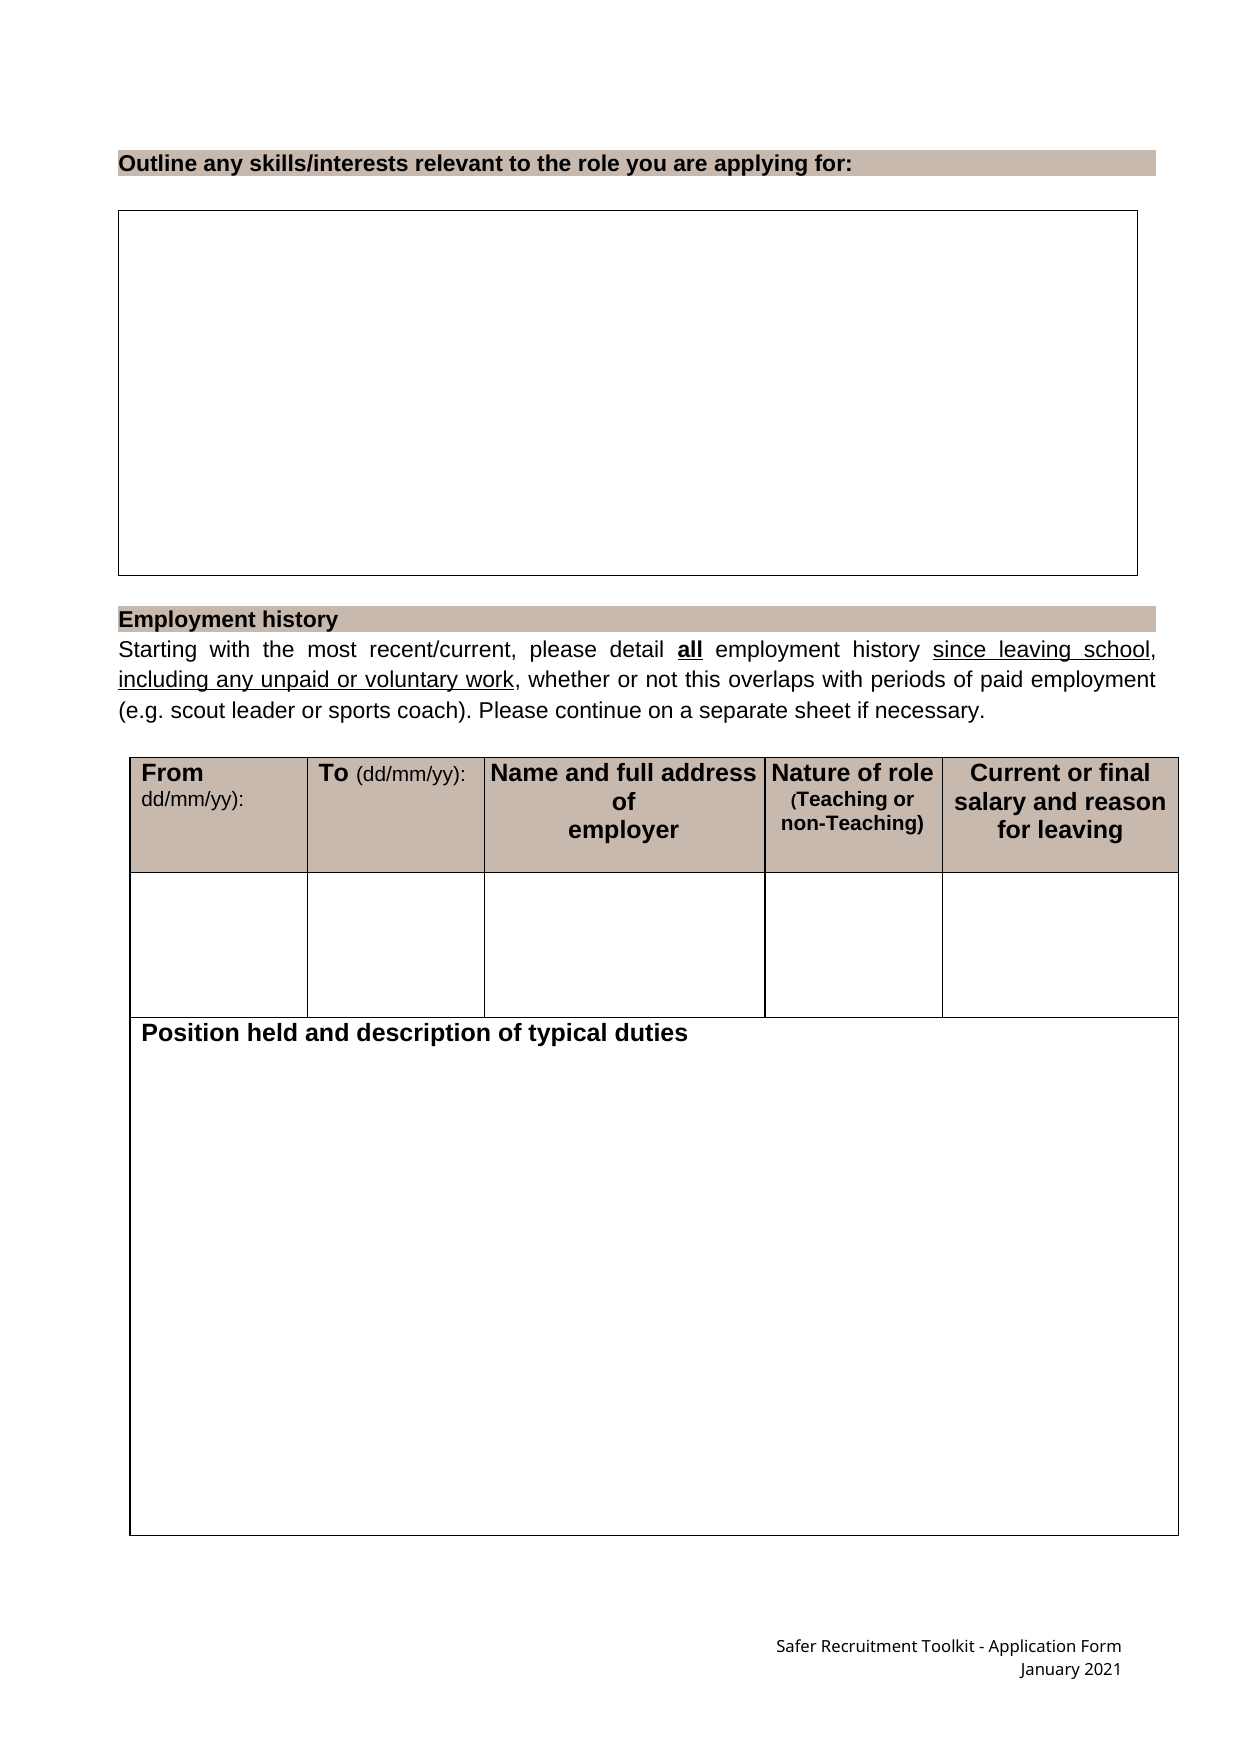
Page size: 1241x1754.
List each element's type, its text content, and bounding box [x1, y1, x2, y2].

table_cell [766, 873, 942, 1017]
table_header Nature of role (Teaching or non-Teaching) [766, 758, 942, 872]
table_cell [131, 1018, 1178, 1535]
text Outline any skills/interests relevant to the role you are applying for: [118, 150, 1156, 176]
table_header [119, 211, 1137, 575]
text Starting with the most recent/current, please detail all employment history since leaving school, including any unpaid or voluntary work, whether or not this overlaps with periods of paid employment (e.g. scout leader or sports coach). Please continue on a separate sheet if necessary. [118, 636, 1156, 723]
table_cell [308, 873, 484, 1017]
table_header Name and full address of employer [485, 758, 764, 872]
table_header To (dd/mm/yy): [308, 758, 484, 872]
table_header Current or final salary and reason for leaving [943, 758, 1178, 872]
table_cell [485, 873, 764, 1017]
table_cell [131, 873, 307, 1017]
table_header From dd/mm/yy): [131, 758, 307, 872]
table_cell [943, 873, 1178, 1017]
text Employment history [118, 606, 1156, 632]
